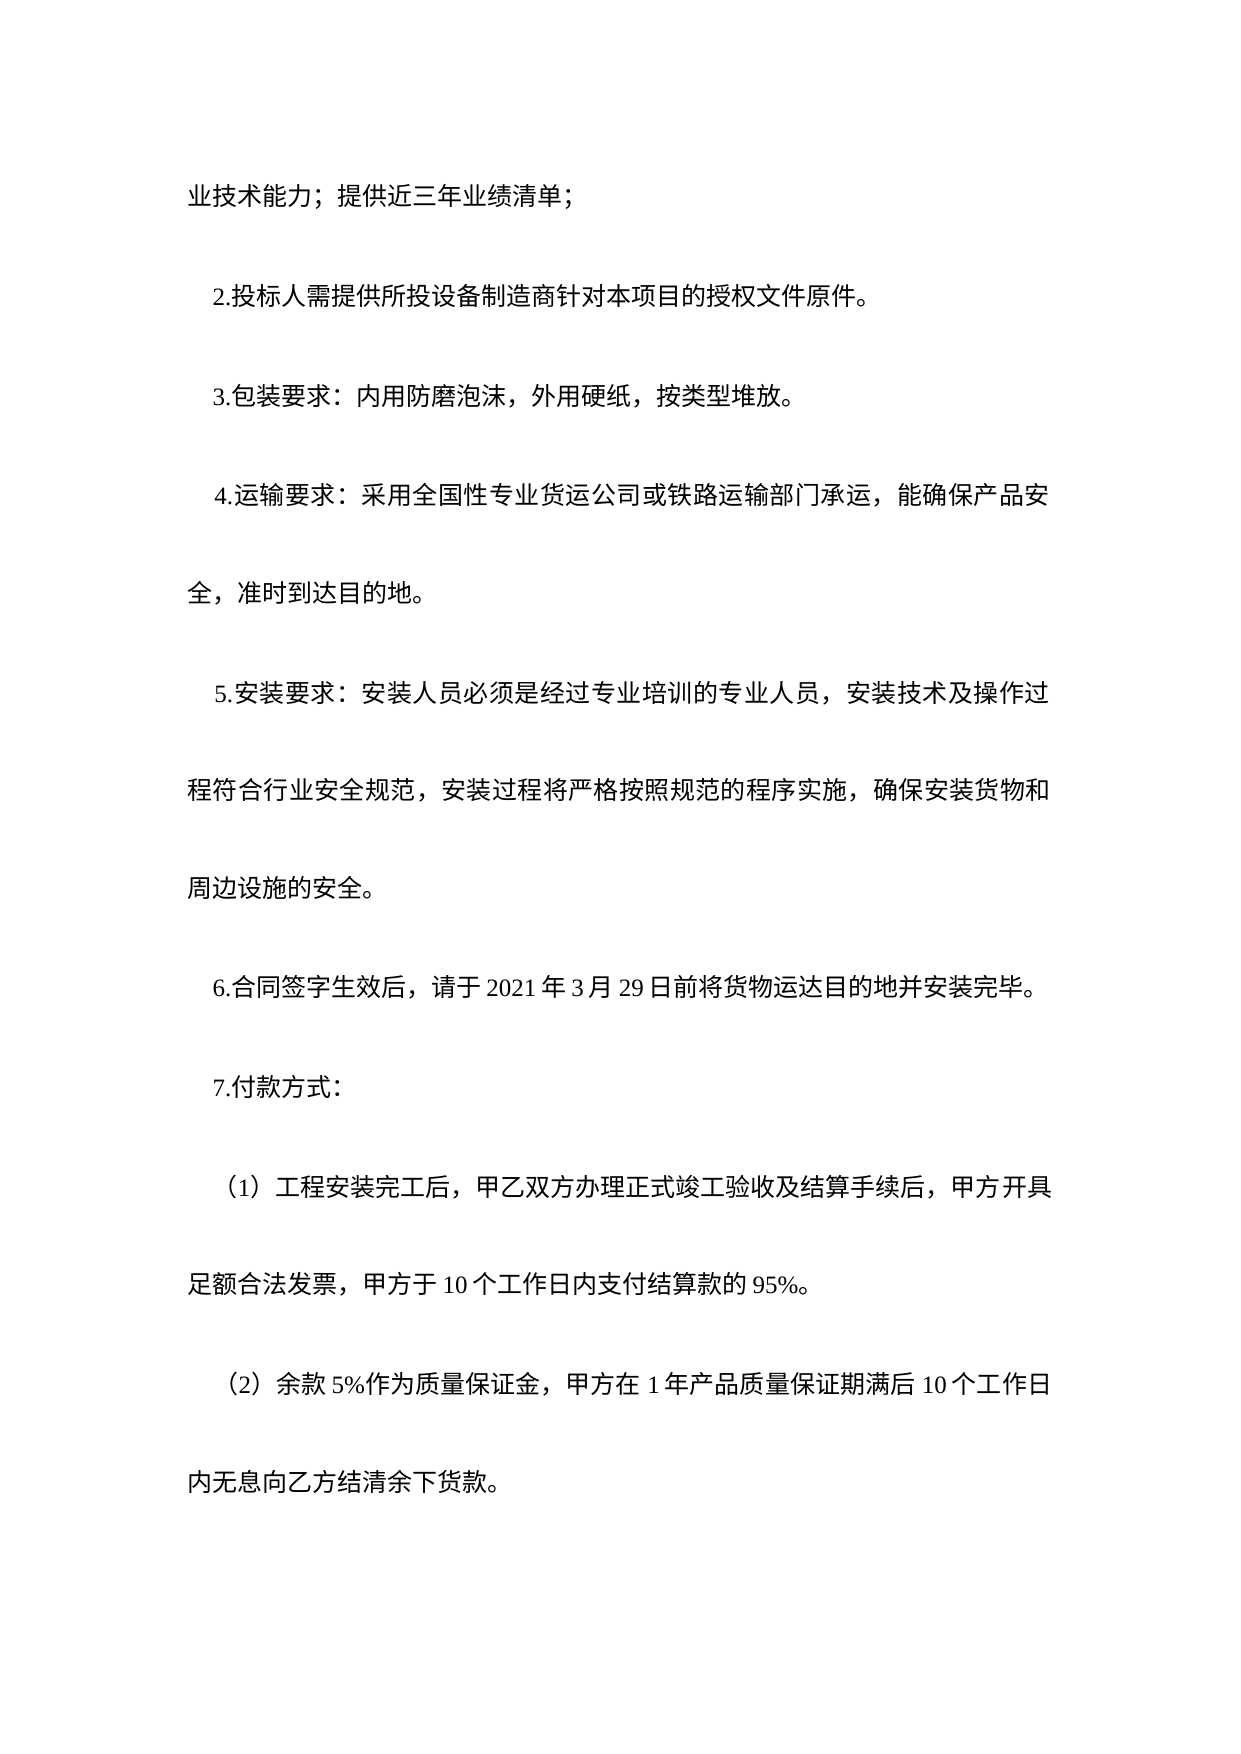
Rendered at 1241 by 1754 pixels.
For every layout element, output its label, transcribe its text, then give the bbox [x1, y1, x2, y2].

text 3.包装要求：内用防磨泡沫，外用硬纸，按类型堆放。 [187, 362, 1053, 427]
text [187, 162, 1053, 227]
text 5.安装要求：安装人员必须是经过专业培训的专业人员，安装技术及操作过程符合行业安全规范，安装过程将严格按照规范的程序实施，确保安装货物和周边设施的安全。 [187, 659, 1053, 919]
text （2）余款5%作为质量保证金，甲方在1年产品质量保证期满后10个工作日内无息向乙方结清余下货款。 [187, 1350, 1053, 1513]
text （1）工程安装完工后，甲乙双方办理正式竣工验收及结算手续后，甲方开具足额合法发票，甲方于10个工作日内支付结算款的95%。 [187, 1153, 1053, 1316]
text 2.投标人需提供所投设备制造商针对本项目的授权文件原件。 [187, 262, 1053, 327]
text 4.运输要求：采用全国性专业货运公司或铁路运输部门承运，能确保产品安全，准时到达目的地。 [187, 461, 1053, 624]
text 7.付款方式： [187, 1053, 1053, 1118]
text 6.合同签字生效后，请于2021年3月29日前将货物运达目的地并安装完毕。 [187, 953, 1053, 1018]
